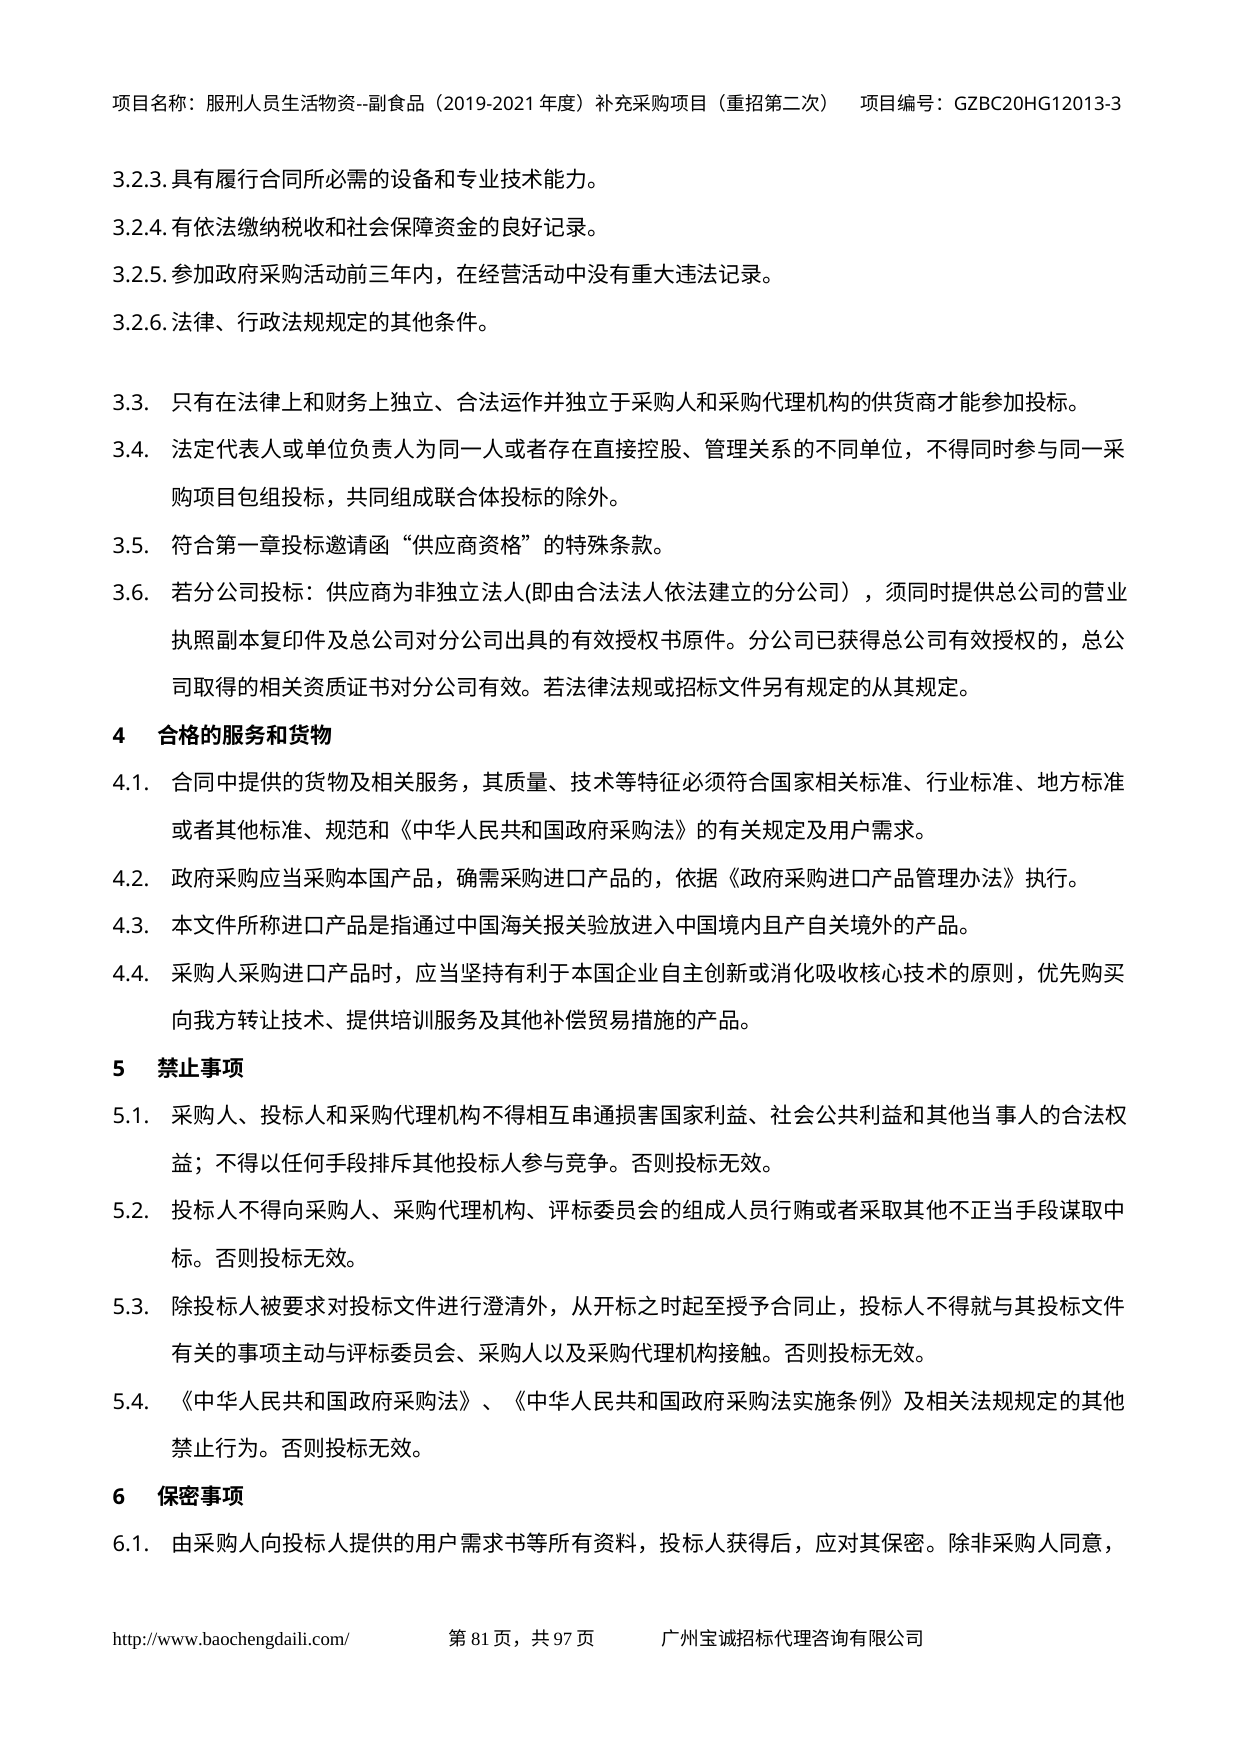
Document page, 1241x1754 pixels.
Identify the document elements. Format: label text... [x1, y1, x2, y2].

list 采购人、投标人和采购代理机构不得相互串通损害国家利益、社会公共利益和其他当事人的合法权益；不得以任何手段排斥其他投标人参与竞争。否则投标无效。 [112, 1098, 1128, 1178]
list 政府采购应当采购本国产品，确需采购进口产品的，依据《政府采购进口产品管理办法》执行。 [112, 861, 1128, 892]
list 禁止事项 [112, 1051, 1128, 1083]
list 符合第一章投标邀请函“供应商资格”的特殊条款。 [112, 528, 1128, 559]
list 除投标人被要求对投标文件进行澄清外，从开标之时起至授予合同止，投标人不得就与其投标文件有关的事项主动与评标委员会、采购人以及采购代理机构接触。否则投标无效。 [112, 1289, 1128, 1368]
list 采购人采购进口产品时，应当坚持有利于本国企业自主创新或消化吸收核心技术的原则，优先购买向我方转让技术、提供培训服务及其他补偿贸易措施的产品。 [112, 956, 1128, 1035]
list 法律、行政法规规定的其他条件。 [112, 305, 1128, 337]
list 投标人不得向采购人、采购代理机构、评标委员会的组成人员行贿或者采取其他不正当手段谋取中标。否则投标无效。 [112, 1193, 1128, 1273]
list 只有在法律上和财务上独立、合法运作并独立于采购人和采购代理机构的供货商才能参加投标。 [112, 385, 1128, 417]
list 有依法缴纳税收和社会保障资金的良好记录。 [112, 209, 1128, 241]
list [112, 1526, 1128, 1558]
list 法定代表人或单位负责人为同一人或者存在直接控股、管理关系的不同单位，不得同时参与同一采购项目包组投标，共同组成联合体投标的除外。 [112, 432, 1128, 512]
list 参加政府采购活动前三年内，在经营活动中没有重大违法记录。 [112, 257, 1128, 289]
list 合格的服务和货物 [112, 718, 1128, 749]
list 《中华人民共和国政府采购法》、《中华人民共和国政府采购法实施条例》及相关法规规定的其他禁止行为。否则投标无效。 [112, 1384, 1128, 1463]
list 具有履行合同所必需的设备和专业技术能力。 [112, 162, 1128, 194]
list 若分公司投标：供应商为非独立法人(即由合法法人依法建立的分公司），须同时提供总公司的营业执照副本复印件及总公司对分公司出具的有效授权书原件。分公司已获得总公司有效授权的，总公司取得的相关资质证书对分公司有效。若法律法规或招标文件另有规定的从其规定。 [112, 575, 1128, 702]
list 本文件所称进口产品是指通过中国海关报关验放进入中国境内且产自关境外的产品。 [112, 908, 1128, 940]
list 保密事项 [112, 1479, 1128, 1511]
list 合同中提供的货物及相关服务，其质量、技术等特征必须符合国家相关标准、行业标准、地方标准或者其他标准、规范和《中华人民共和国政府采购法》的有关规定及用户需求。 [112, 765, 1128, 845]
